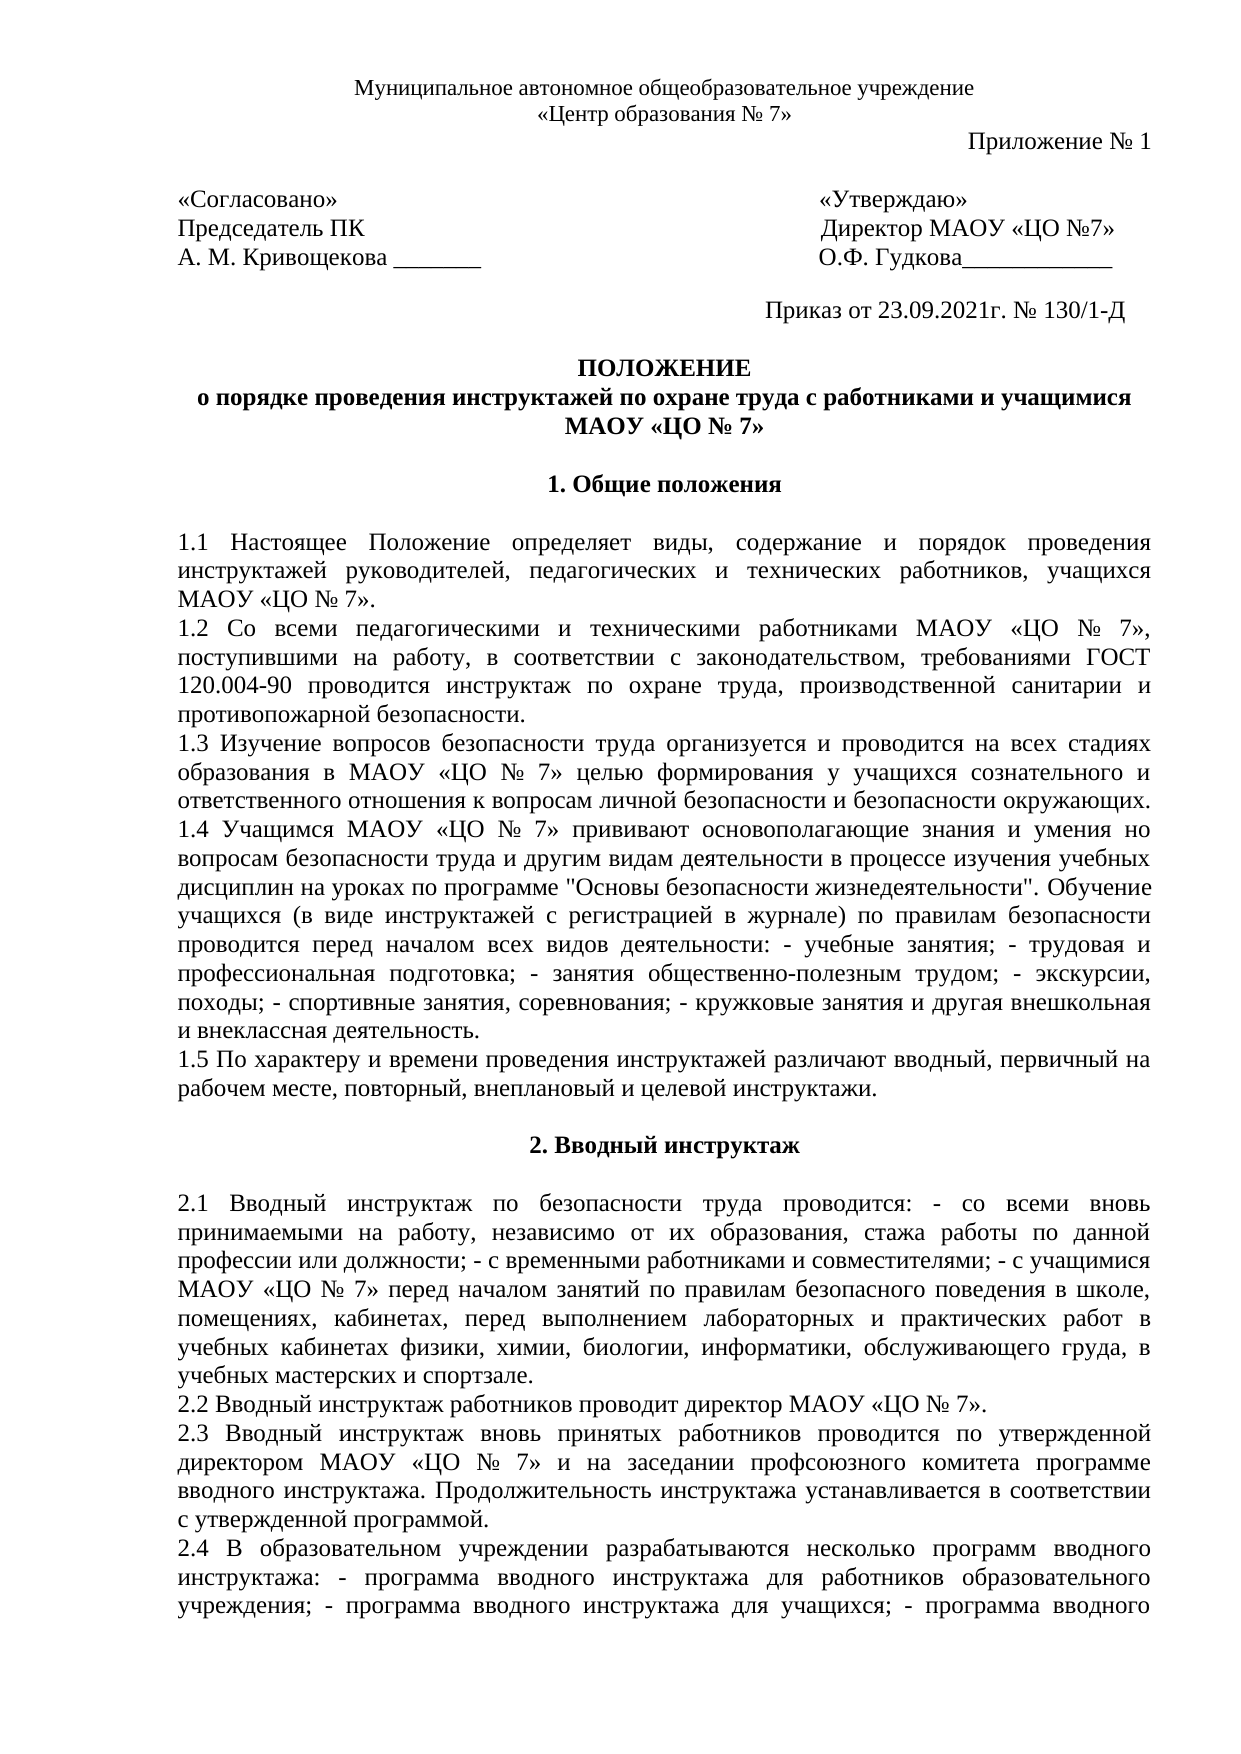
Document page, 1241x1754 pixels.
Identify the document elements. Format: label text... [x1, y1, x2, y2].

text 1. Общие положения [177, 469, 1152, 498]
text 2.1 Вводный инструктаж по безопасности труда проводится: - со всеми вновь принимаемыми на работу, независимо от их образования, стажа работы по данной профессии или должности; - с временными работниками и совместителями; - с учащимися МАОУ «ЦО № 7» перед началом занятий по правилам безопасного поведения в школе, помещениях, кабинетах, перед выполнением лабораторных и практических работ в учебных кабинетах физики, химии, биологии, информатики, обслуживающего груда, в учебных мастерских и спортзале. [177, 1188, 1152, 1389]
text 1.1 Настоящее Положение определяет виды, содержание и порядок проведения инструктажей руководителей, педагогических и технических работников, учащихся МАОУ «ЦО № 7». [177, 527, 1152, 613]
text «Согласовано» «Утверждаю» [177, 184, 1152, 213]
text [177, 1533, 1152, 1619]
text 2.3 Вводный инструктаж вновь принятых работников проводится по утвержденной директором МАОУ «ЦО № 7» и на заседании профсоюзного комитета программе вводного инструктажа. Продолжительность инструктажа устанавливается в соответствии с утвержденной программой. [177, 1418, 1152, 1533]
text 2. Вводный инструктаж [177, 1131, 1152, 1159]
text о порядке проведения инструктажей по охране труда с работниками и учащимися МАОУ «ЦО № 7» [177, 382, 1152, 440]
text Приказ от 23.09.2021г. № 130/1-Д [177, 296, 1152, 324]
text 2.2 Вводный инструктаж работников проводит директор МАОУ «ЦО № 7». [177, 1389, 1152, 1418]
text Приложение № 1 [177, 126, 1152, 155]
text ПОЛОЖЕНИЕ [177, 353, 1152, 382]
text 1.2 Со всеми педагогическими и техническими работниками МАОУ «ЦО № 7», поступившими на работу, в соответствии с законодательством, требованиями ГОСТ 120.004-90 проводится инструктаж по охране труда, производственной санитарии и противопожарной безопасности. [177, 613, 1152, 728]
text Председатель ПК Директор МАОУ «ЦО №7» А. М. Кривощекова _______ О.Ф. Гудкова____________ [177, 213, 1152, 271]
text 1.3 Изучение вопросов безопасности труда организуется и проводится на всех стадиях образования в МАОУ «ЦО № 7» целью формирования у учащихся сознательного и ответственного отношения к вопросам личной безопасности и безопасности окружающих. 1.4 Учащимся МАОУ «ЦО № 7» прививают основополагающие знания и умения но вопросам безопасности труда и другим видам деятельности в процессе изучения учебных дисциплин на уроках по программе "Основы безопасности жизнедеятельности". Обучение учащихся (в виде инструктажей с регистрацией в журнале) по правилам безопасности проводится перед началом всех видов деятельности: - учебные занятия; - трудовая и профессиональная подготовка; - занятия общественно-полезным трудом; - экскурсии, походы; - спортивные занятия, соревнования; - кружковые занятия и другая внешкольная и внеклассная деятельность. [177, 728, 1152, 1044]
text 1.5 По характеру и времени проведения инструктажей различают вводный, первичный на рабочем месте, повторный, внеплановый и целевой инструктажи. [177, 1044, 1152, 1102]
